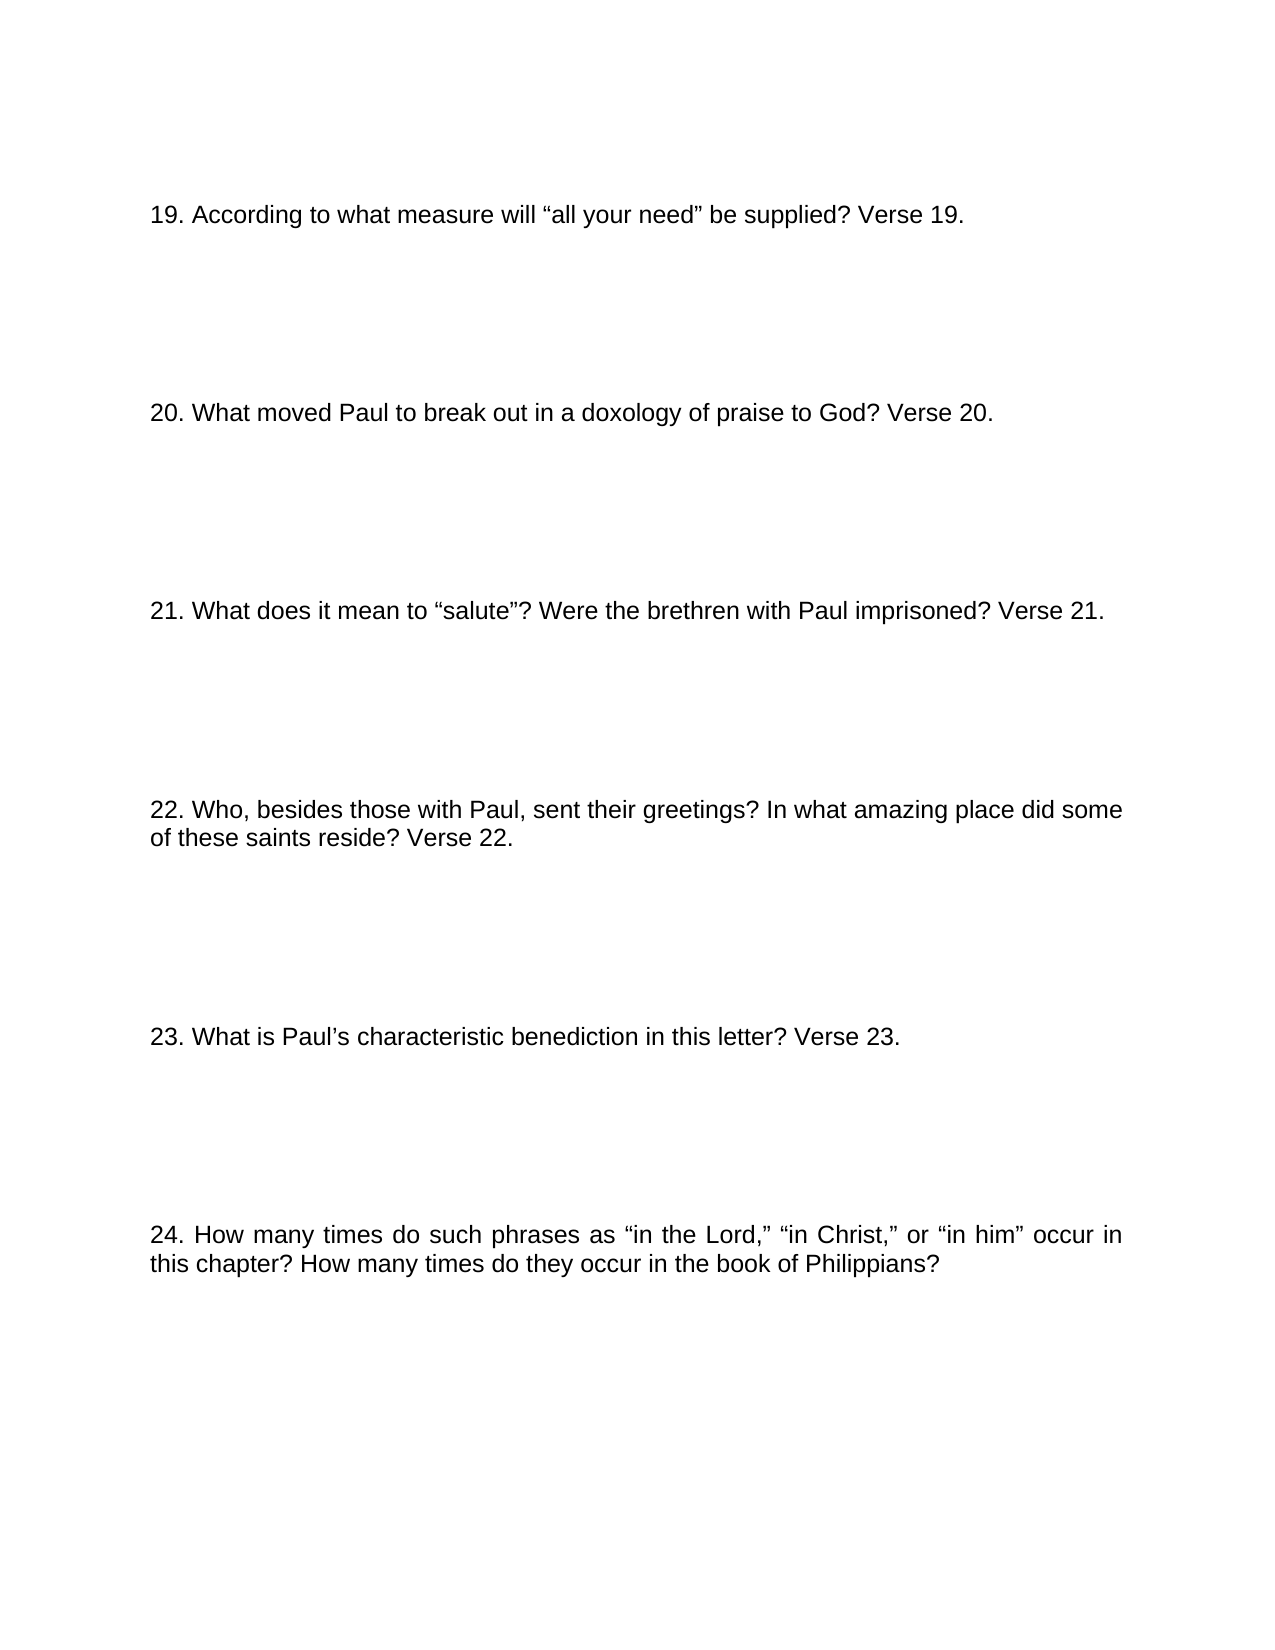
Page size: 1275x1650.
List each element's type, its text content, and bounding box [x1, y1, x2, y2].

text 24. How many times do such phrases as “in the Lord,” “in Christ,” or “in him” occur in this chapter? How many times do they occur in the book of Philippians? [150, 1220, 1125, 1277]
text 21. What does it mean to “salute”? Were the brethren with Paul imprisoned? Verse 21. [150, 596, 1125, 625]
text 19. According to what measure will “all your need” be supplied? Verse 19. [150, 199, 1125, 228]
text 22. Who, besides those with Paul, sent their greetings? In what amazing place did some of these saints reside? Verse 22. [150, 794, 1125, 852]
text 20. What moved Paul to break out in a doxology of praise to God? Verse 20. [150, 398, 1125, 427]
text 23. What is Paul’s characteristic benediction in this letter? Verse 23. [150, 1022, 1125, 1050]
